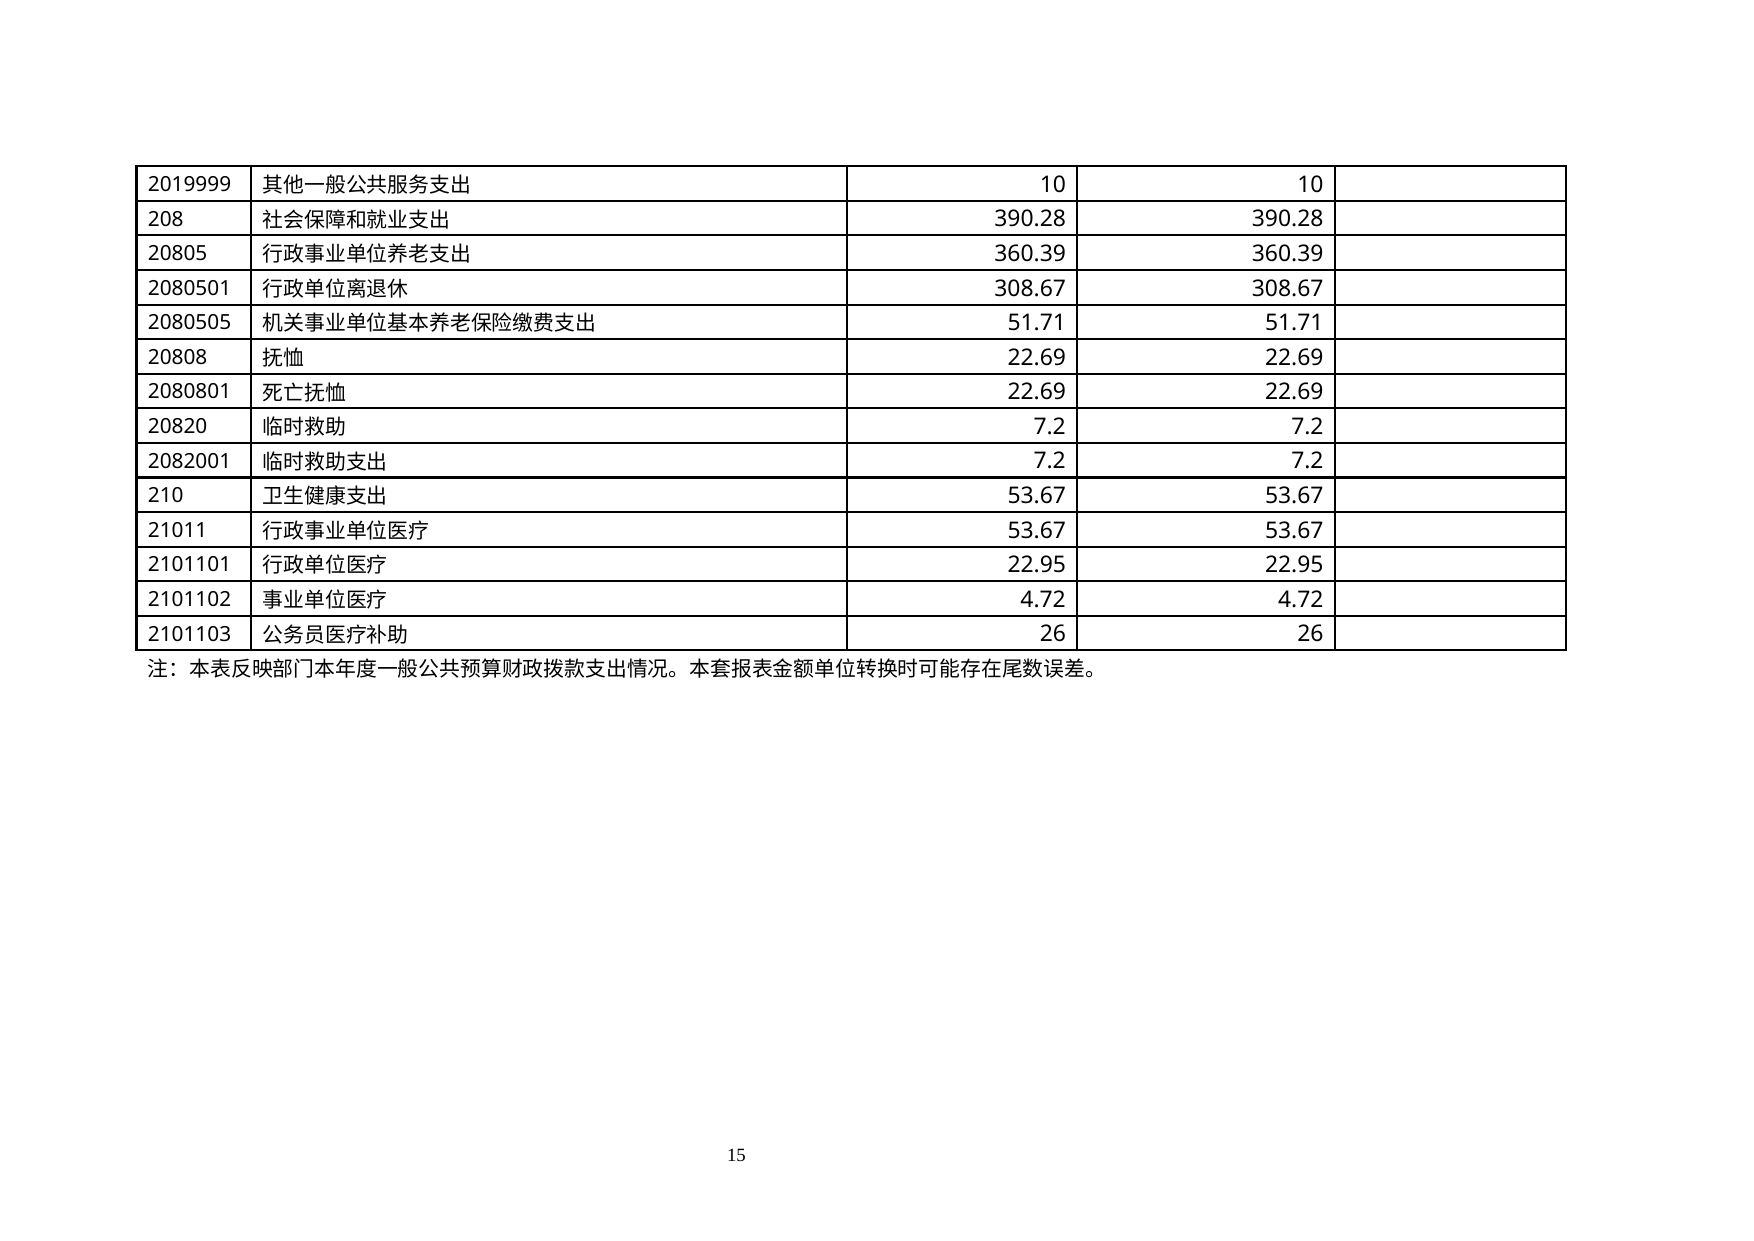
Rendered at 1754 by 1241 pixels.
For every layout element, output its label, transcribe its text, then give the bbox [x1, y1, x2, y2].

table_cell 390.28 [848, 202, 1076, 234]
table_cell 53.67 [1078, 513, 1334, 546]
table_cell [1336, 479, 1565, 511]
table_cell [1336, 582, 1565, 615]
table_cell 390.28 [1078, 202, 1334, 234]
table_cell 22.95 [1078, 548, 1334, 580]
table_cell 7.2 [1078, 444, 1334, 476]
table_cell 2101101 [138, 548, 250, 580]
table_cell 行政单位离退休 [252, 271, 846, 303]
table_cell 308.67 [1078, 271, 1334, 303]
table_cell 22.69 [848, 340, 1076, 373]
table_cell 其他一般公共服务支出 [252, 167, 846, 200]
table_cell 53.67 [848, 513, 1076, 546]
table_cell [1336, 548, 1565, 580]
table_cell [1336, 202, 1565, 234]
table_cell 临时救助支出 [252, 444, 846, 476]
table_cell 行政事业单位医疗 [252, 513, 846, 546]
table_cell 308.67 [848, 271, 1076, 303]
table_cell 208 [138, 202, 250, 234]
table_cell 卫生健康支出 [252, 479, 846, 511]
table_cell 7.2 [848, 409, 1076, 442]
table_cell 2019999 [138, 167, 250, 200]
table_cell 7.2 [848, 444, 1076, 476]
table_cell 22.69 [848, 375, 1076, 407]
table_cell 死亡抚恤 [252, 375, 846, 407]
table_cell 事业单位医疗 [252, 582, 846, 615]
table_cell 2080501 [138, 271, 250, 303]
table_cell 20808 [138, 340, 250, 373]
table_cell 20805 [138, 236, 250, 269]
table_cell 51.71 [1078, 306, 1334, 338]
table_cell 注：本表反映部门本年度一般公共预算财政拨款支出情况。本套报表金额单位转换时可能存在尾数误差。 [136, 651, 1566, 684]
table_cell 2101103 [138, 617, 250, 649]
table_cell 22.69 [1078, 340, 1334, 373]
table_cell 临时救助 [252, 409, 846, 442]
table_cell 社会保障和就业支出 [252, 202, 846, 234]
table_cell [1336, 271, 1565, 303]
table_cell [1336, 167, 1565, 200]
table_cell 360.39 [1078, 236, 1334, 269]
table_cell 10 [1078, 167, 1334, 200]
table_cell 21011 [138, 513, 250, 546]
table_cell [1336, 617, 1565, 649]
table_cell 机关事业单位基本养老保险缴费支出 [252, 306, 846, 338]
table_cell 行政事业单位养老支出 [252, 236, 846, 269]
table_cell 210 [138, 479, 250, 511]
table_cell 2101102 [138, 582, 250, 615]
table_cell 26 [1078, 617, 1334, 649]
table_cell 10 [848, 167, 1076, 200]
table_cell 22.95 [848, 548, 1076, 580]
table_cell 2080801 [138, 375, 250, 407]
table_cell 20820 [138, 409, 250, 442]
table_cell [1336, 236, 1565, 269]
table_cell [1336, 444, 1565, 476]
table_cell 26 [848, 617, 1076, 649]
table_cell 53.67 [848, 479, 1076, 511]
table_cell [1336, 409, 1565, 442]
table_cell 360.39 [848, 236, 1076, 269]
table_cell [1336, 340, 1565, 373]
table_cell [1336, 513, 1565, 546]
table_cell 2080505 [138, 306, 250, 338]
table_cell 公务员医疗补助 [252, 617, 846, 649]
table_cell 抚恤 [252, 340, 846, 373]
table_cell 7.2 [1078, 409, 1334, 442]
table_cell 53.67 [1078, 479, 1334, 511]
table_cell 4.72 [848, 582, 1076, 615]
table_cell 4.72 [1078, 582, 1334, 615]
table_cell [1336, 306, 1565, 338]
table_cell 22.69 [1078, 375, 1334, 407]
table_cell 51.71 [848, 306, 1076, 338]
table_cell 行政单位医疗 [252, 548, 846, 580]
table_cell [1336, 375, 1565, 407]
table_cell 2082001 [138, 444, 250, 476]
